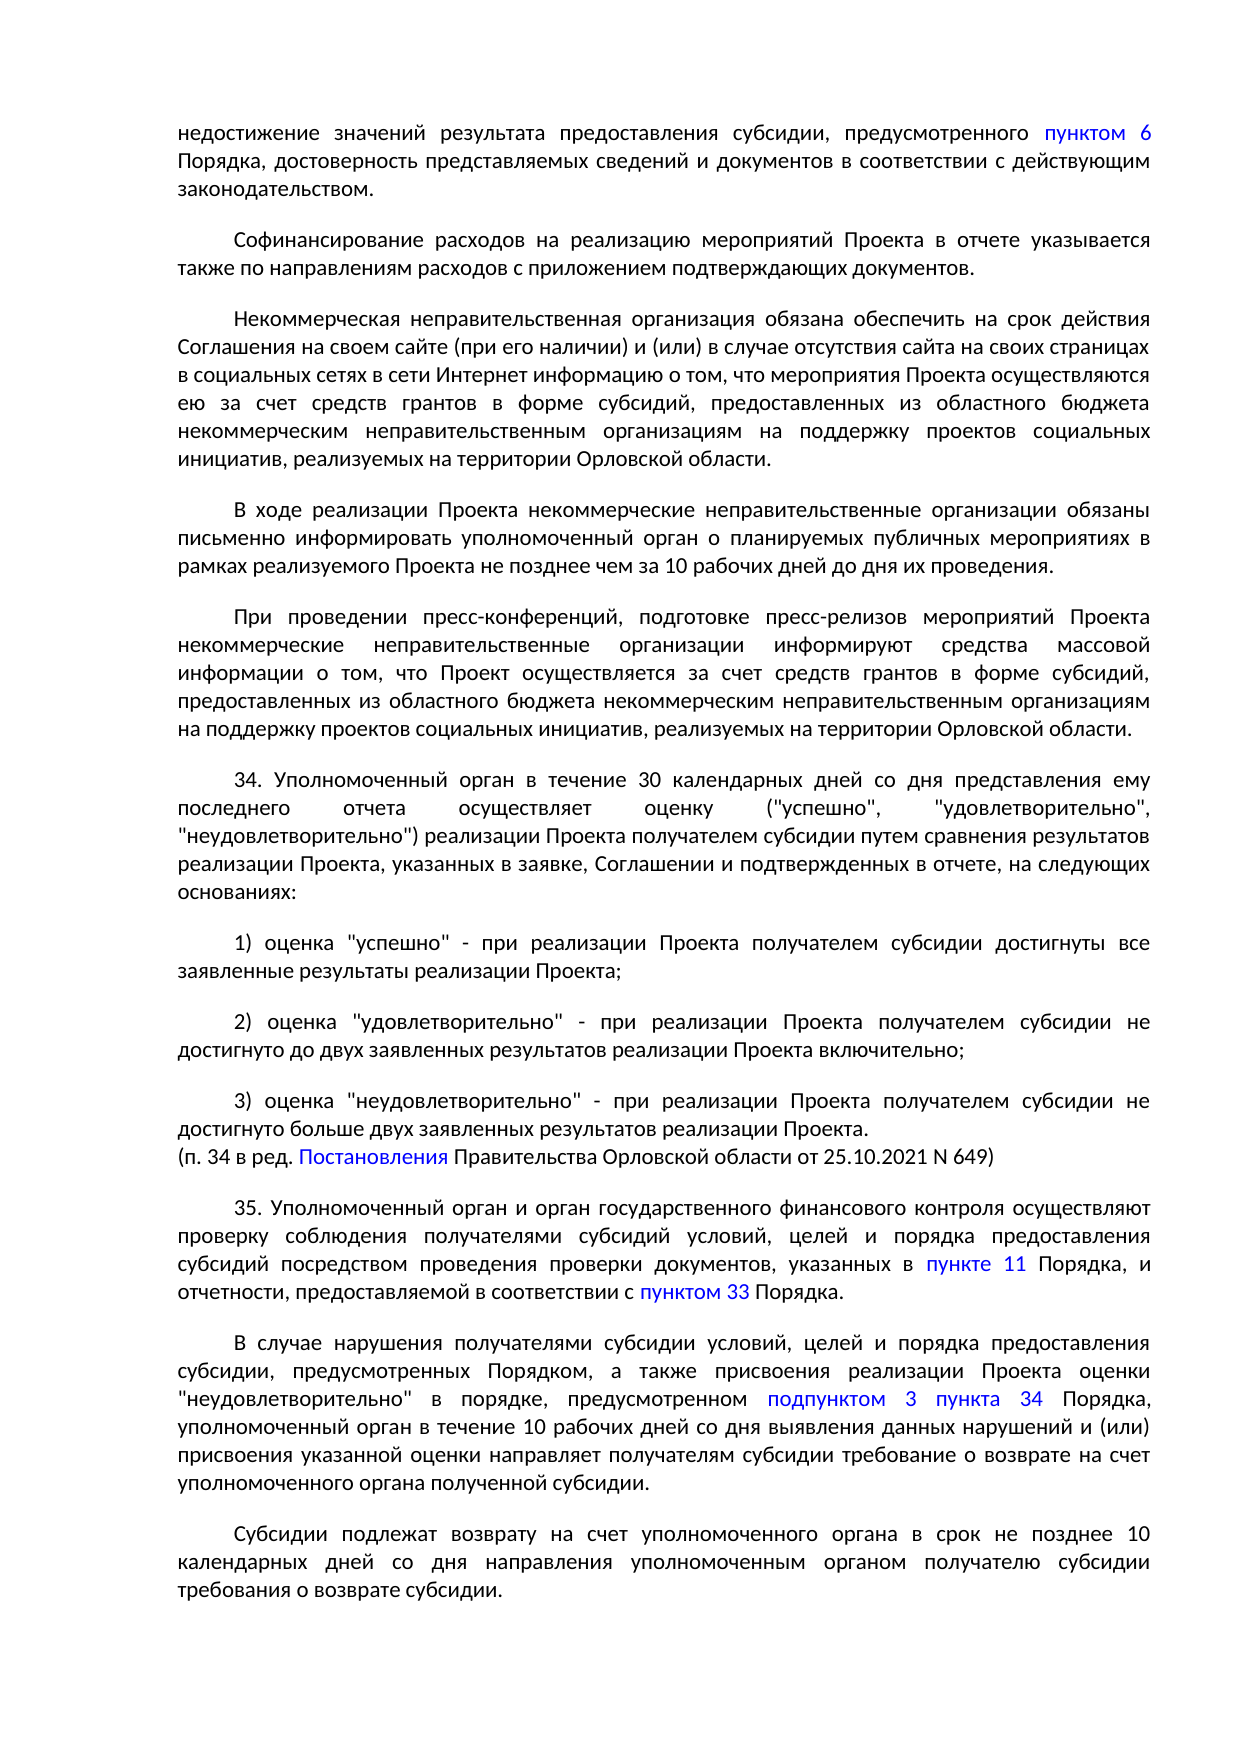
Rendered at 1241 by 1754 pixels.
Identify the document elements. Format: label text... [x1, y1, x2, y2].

text В случае нарушения получателями субсидии условий, целей и порядка предоставления субсидии, предусмотренных Порядком, а также присвоения реализации Проекта оценки "неудовлетворительно" в порядке, предусмотренном подпунктом 3 пункта 34 Порядка, уполномоченный орган в течение 10 рабочих дней со дня выявления данных нарушений и (или) присвоения указанной оценки направляет получателям субсидии требование о возврате на счет уполномоченного органа полученной субсидии. [177, 1328, 1152, 1496]
text 34. Уполномоченный орган в течение 30 календарных дней со дня представления ему последнего отчета осуществляет оценку ("успешно", "удовлетворительно", "неудовлетворительно") реализации Проекта получателем субсидии путем сравнения результатов реализации Проекта, указанных в заявке, Соглашении и подтвержденных в отчете, на следующих основаниях: [177, 765, 1152, 905]
text При проведении пресс-конференций, подготовке пресс-релизов мероприятий Проекта некоммерческие неправительственные организации информируют средства массовой информации о том, что Проект осуществляется за счет средств грантов в форме субсидий, предоставленных из областного бюджета некоммерческим неправительственным организациям на поддержку проектов социальных инициатив, реализуемых на территории Орловской области. [177, 602, 1152, 742]
text 1) оценка "успешно" - при реализации Проекта получателем субсидии достигнуты все заявленные результаты реализации Проекта; [177, 928, 1152, 984]
text 2) оценка "удовлетворительно" - при реализации Проекта получателем субсидии не достигнуто до двух заявленных результатов реализации Проекта включительно; [177, 1007, 1152, 1063]
text Некоммерческая неправительственная организация обязана обеспечить на срок действия Соглашения на своем сайте (при его наличии) и (или) в случае отсутствия сайта на своих страницах в социальных сетях в сети Интернет информацию о том, что мероприятия Проекта осуществляются ею за счет средств грантов в форме субсидий, предоставленных из областного бюджета некоммерческим неправительственным организациям на поддержку проектов социальных инициатив, реализуемых на территории Орловской области. [177, 304, 1152, 472]
text Субсидии подлежат возврату на счет уполномоченного органа в срок не позднее 10 календарных дней со дня направления уполномоченным органом получателю субсидии требования о возврате субсидии. [177, 1519, 1152, 1603]
text Софинансирование расходов на реализацию мероприятий Проекта в отчете указывается также по направлениям расходов с приложением подтверждающих документов. [177, 225, 1152, 281]
text (п. 34 в ред. Постановления Правительства Орловской области от 25.10.2021 N 649) [177, 1142, 1152, 1170]
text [177, 118, 1152, 202]
text 35. Уполномоченный орган и орган государственного финансового контроля осуществляют проверку соблюдения получателями субсидий условий, целей и порядка предоставления субсидий посредством проведения проверки документов, указанных в пункте 11 Порядка, и отчетности, предоставляемой в соответствии с пунктом 33 Порядка. [177, 1193, 1152, 1305]
text 3) оценка "неудовлетворительно" - при реализации Проекта получателем субсидии не достигнуто больше двух заявленных результатов реализации Проекта. [177, 1086, 1152, 1142]
text В ходе реализации Проекта некоммерческие неправительственные организации обязаны письменно информировать уполномоченный орган о планируемых публичных мероприятиях в рамках реализуемого Проекта не позднее чем за 10 рабочих дней до дня их проведения. [177, 495, 1152, 579]
